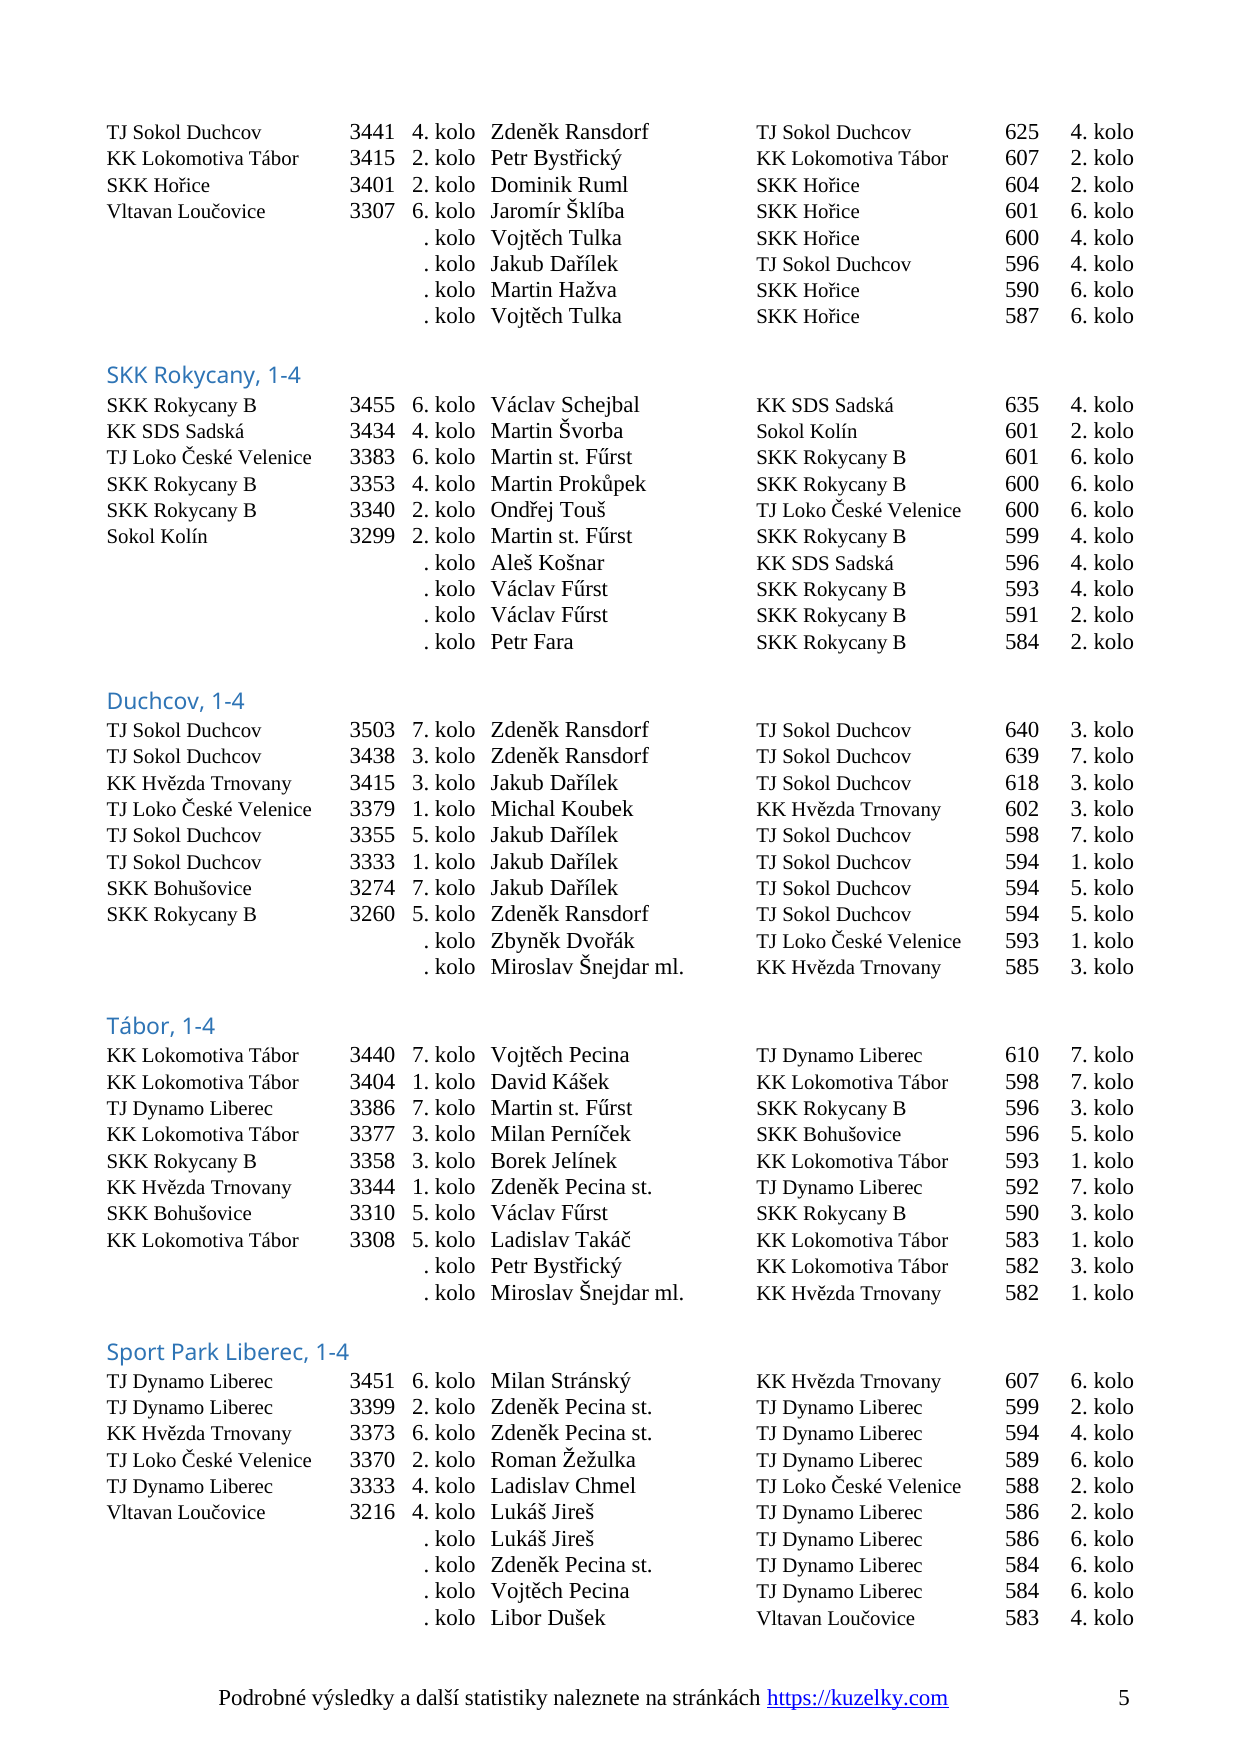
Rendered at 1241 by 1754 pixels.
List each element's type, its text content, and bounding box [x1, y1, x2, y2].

text TJ Dynamo Liberec 3333 4. kolo Ladislav Chmel TJ Loko České Velenice 588 2. kolo [106, 1472, 1134, 1498]
text SKK Rokycany B 3358 3. kolo Borek Jelínek KK Lokomotiva Tábor 593 1. kolo [106, 1147, 1134, 1173]
text KK Hvězda Trnovany 3415 3. kolo Jakub Dařílek TJ Sokol Duchcov 618 3. kolo [106, 769, 1134, 795]
text Sokol Kolín 3299 2. kolo Martin st. Fűrst SKK Rokycany B 599 4. kolo [106, 522, 1134, 549]
text Vltavan Loučovice 3216 4. kolo Lukáš Jireš TJ Dynamo Liberec 586 2. kolo [106, 1498, 1134, 1525]
text . kolo Lukáš Jireš TJ Dynamo Liberec 586 6. kolo [106, 1525, 1134, 1551]
subtitle SKK Rokycany, 1-4 [106, 359, 1134, 391]
text . kolo Václav Fűrst SKK Rokycany B 591 2. kolo [106, 602, 1134, 628]
text . kolo Miroslav Šnejdar ml. KK Hvězda Trnovany 582 1. kolo [106, 1278, 1134, 1305]
text SKK Rokycany B 3455 6. kolo Václav Schejbal KK SDS Sadská 635 4. kolo [106, 391, 1134, 417]
text . kolo Zdeněk Pecina st. TJ Dynamo Liberec 584 6. kolo [106, 1551, 1134, 1577]
text TJ Dynamo Liberec 3399 2. kolo Zdeněk Pecina st. TJ Dynamo Liberec 599 2. kolo [106, 1393, 1134, 1419]
text . kolo Zbyněk Dvořák TJ Loko České Velenice 593 1. kolo [106, 927, 1134, 953]
text . kolo Martin Hažva SKK Hořice 590 6. kolo [106, 276, 1134, 303]
text KK Hvězda Trnovany 3344 1. kolo Zdeněk Pecina st. TJ Dynamo Liberec 592 7. kolo [106, 1173, 1134, 1199]
text SKK Bohušovice 3274 7. kolo Jakub Dařílek TJ Sokol Duchcov 594 5. kolo [106, 874, 1134, 901]
text . kolo Vojtěch Tulka SKK Hořice 600 4. kolo [106, 223, 1134, 250]
text KK SDS Sadská 3434 4. kolo Martin Švorba Sokol Kolín 601 2. kolo [106, 417, 1134, 443]
text SKK Rokycany B 3353 4. kolo Martin Prokůpek SKK Rokycany B 600 6. kolo [106, 470, 1134, 496]
text . kolo Miroslav Šnejdar ml. KK Hvězda Trnovany 585 3. kolo [106, 953, 1134, 979]
text Vltavan Loučovice 3307 6. kolo Jaromír Šklíba SKK Hořice 601 6. kolo [106, 197, 1134, 223]
text KK Lokomotiva Tábor 3415 2. kolo Petr Bystřický KK Lokomotiva Tábor 607 2. kolo [106, 144, 1134, 171]
text TJ Sokol Duchcov 3333 1. kolo Jakub Dařílek TJ Sokol Duchcov 594 1. kolo [106, 848, 1134, 874]
text SKK Bohušovice 3310 5. kolo Václav Fűrst SKK Rokycany B 590 3. kolo [106, 1199, 1134, 1226]
text . kolo Jakub Dařílek TJ Sokol Duchcov 596 4. kolo [106, 250, 1134, 276]
text SKK Hořice 3401 2. kolo Dominik Ruml SKK Hořice 604 2. kolo [106, 171, 1134, 197]
text . kolo Václav Fűrst SKK Rokycany B 593 4. kolo [106, 575, 1134, 602]
text KK Lokomotiva Tábor 3440 7. kolo Vojtěch Pecina TJ Dynamo Liberec 610 7. kolo [106, 1041, 1134, 1068]
text . kolo Aleš Košnar KK SDS Sadská 596 4. kolo [106, 549, 1134, 575]
text TJ Sokol Duchcov 3441 4. kolo Zdeněk Ransdorf TJ Sokol Duchcov 625 4. kolo [106, 118, 1134, 144]
text . kolo Petr Fara SKK Rokycany B 584 2. kolo [106, 628, 1134, 654]
text KK Hvězda Trnovany 3373 6. kolo Zdeněk Pecina st. TJ Dynamo Liberec 594 4. kolo [106, 1419, 1134, 1446]
text TJ Dynamo Liberec 3451 6. kolo Milan Stránský KK Hvězda Trnovany 607 6. kolo [106, 1367, 1134, 1393]
subtitle Sport Park Liberec, 1-4 [106, 1335, 1134, 1367]
text KK Lokomotiva Tábor 3404 1. kolo David Kášek KK Lokomotiva Tábor 598 7. kolo [106, 1068, 1134, 1094]
text TJ Sokol Duchcov 3355 5. kolo Jakub Dařílek TJ Sokol Duchcov 598 7. kolo [106, 821, 1134, 848]
text TJ Dynamo Liberec 3386 7. kolo Martin st. Fűrst SKK Rokycany B 596 3. kolo [106, 1094, 1134, 1120]
text . kolo Vojtěch Tulka SKK Hořice 587 6. kolo [106, 303, 1134, 329]
text KK Lokomotiva Tábor 3377 3. kolo Milan Perníček SKK Bohušovice 596 5. kolo [106, 1120, 1134, 1147]
text TJ Loko České Velenice 3370 2. kolo Roman Žežulka TJ Dynamo Liberec 589 6. kolo [106, 1446, 1134, 1472]
text TJ Sokol Duchcov 3438 3. kolo Zdeněk Ransdorf TJ Sokol Duchcov 639 7. kolo [106, 742, 1134, 769]
text KK Lokomotiva Tábor 3308 5. kolo Ladislav Takáč KK Lokomotiva Tábor 583 1. kolo [106, 1226, 1134, 1252]
subtitle Duchcov, 1-4 [106, 685, 1134, 716]
text SKK Rokycany B 3340 2. kolo Ondřej Touš TJ Loko České Velenice 600 6. kolo [106, 496, 1134, 522]
text TJ Loko České Velenice 3379 1. kolo Michal Koubek KK Hvězda Trnovany 602 3. kolo [106, 795, 1134, 821]
text TJ Loko České Velenice 3383 6. kolo Martin st. Fűrst SKK Rokycany B 601 6. kolo [106, 443, 1134, 470]
text SKK Rokycany B 3260 5. kolo Zdeněk Ransdorf TJ Sokol Duchcov 594 5. kolo [106, 901, 1134, 927]
text . kolo Petr Bystřický KK Lokomotiva Tábor 582 3. kolo [106, 1252, 1134, 1278]
text . kolo Vojtěch Pecina TJ Dynamo Liberec 584 6. kolo [106, 1577, 1134, 1604]
subtitle Tábor, 1-4 [106, 1010, 1134, 1041]
text TJ Sokol Duchcov 3503 7. kolo Zdeněk Ransdorf TJ Sokol Duchcov 640 3. kolo [106, 716, 1134, 742]
text . kolo Libor Dušek Vltavan Loučovice 583 4. kolo [106, 1604, 1134, 1630]
